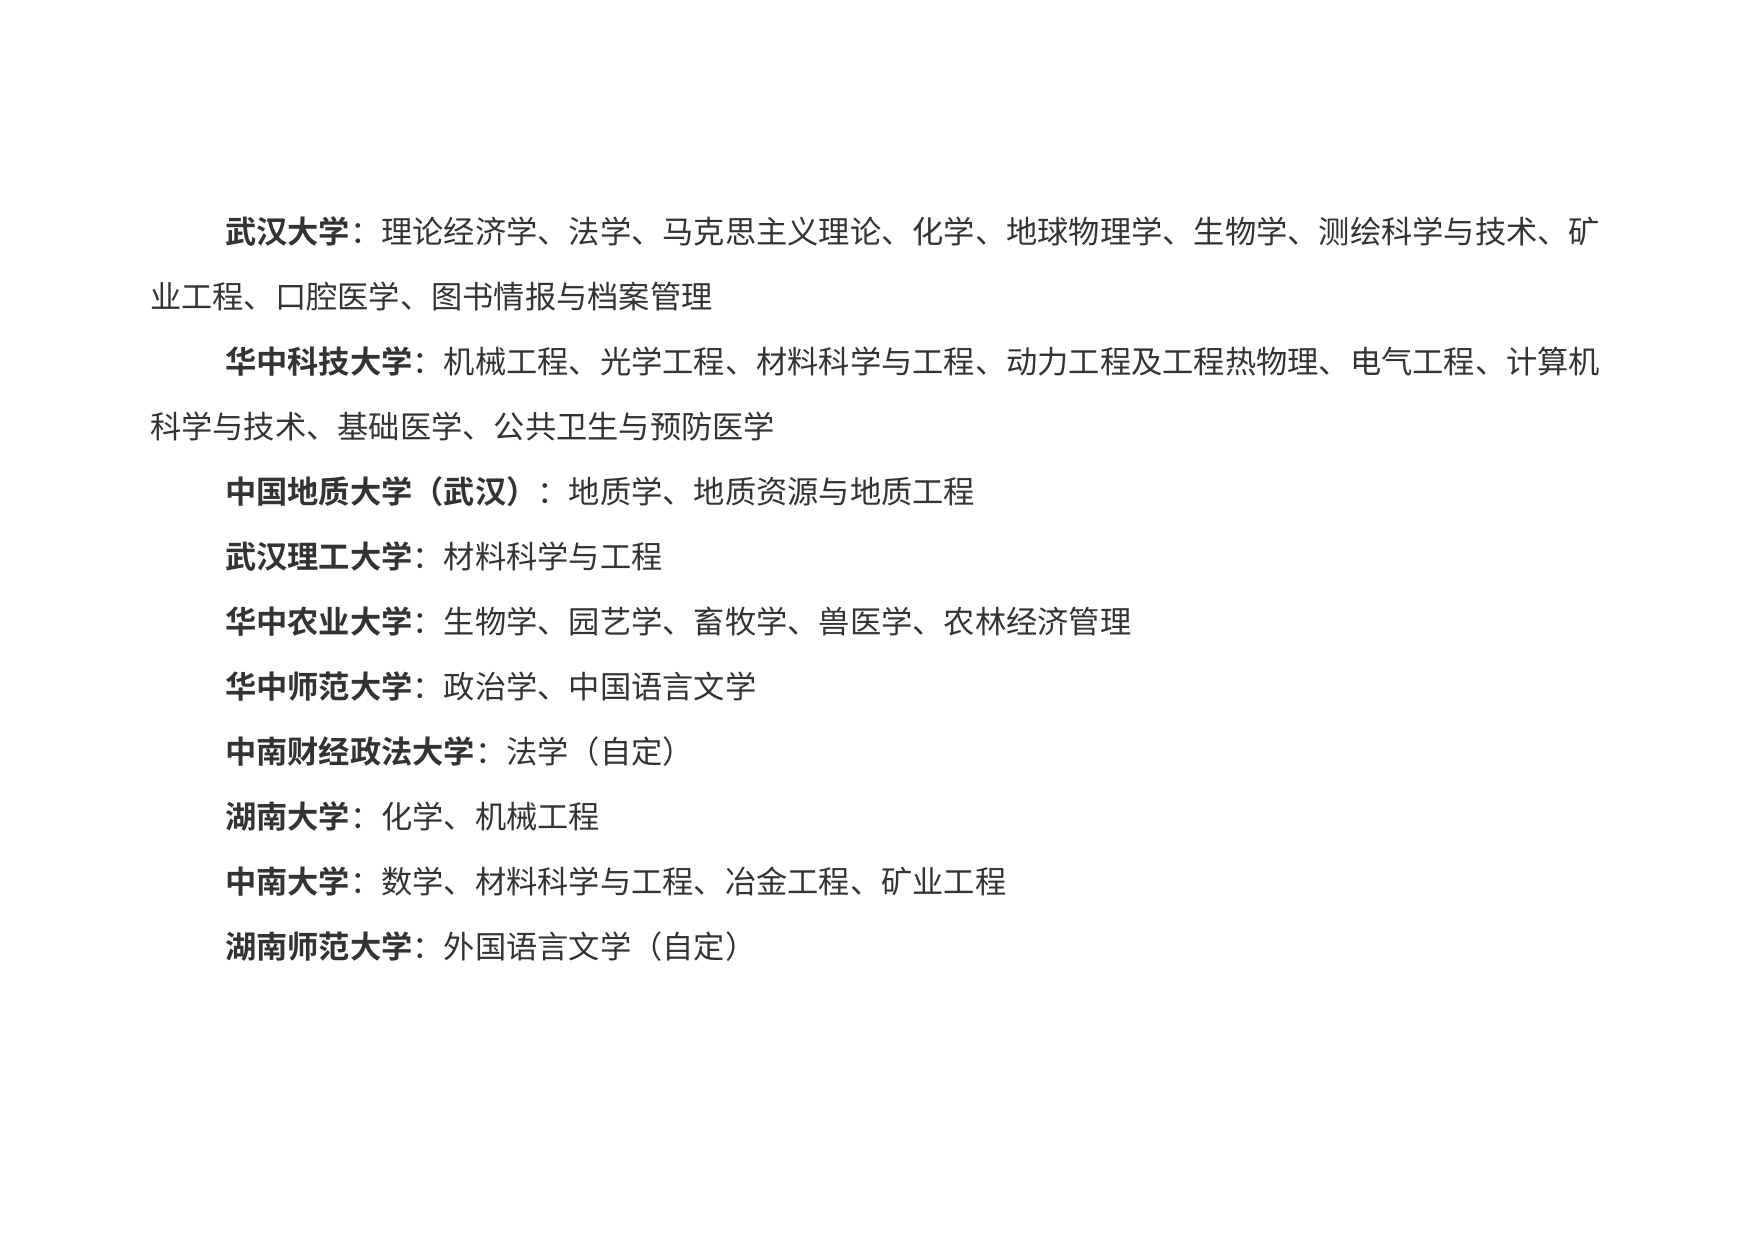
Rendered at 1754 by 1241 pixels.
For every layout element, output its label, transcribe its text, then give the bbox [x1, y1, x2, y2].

text 华中农业大学：生物学、园艺学、畜牧学、兽医学、农林经济管理 [150, 588, 1604, 653]
text 武汉大学：理论经济学、法学、马克思主义理论、化学、地球物理学、生物学、测绘科学与技术、矿业工程、口腔医学、图书情报与档案管理 [150, 198, 1604, 328]
text 中南大学：数学、材料科学与工程、冶金工程、矿业工程 [150, 848, 1604, 913]
text 湖南师范大学：外国语言文学（自定） [150, 913, 1604, 978]
text 中南财经政法大学：法学（自定） [150, 718, 1604, 783]
text 华中科技大学：机械工程、光学工程、材料科学与工程、动力工程及工程热物理、电气工程、计算机科学与技术、基础医学、公共卫生与预防医学 [150, 328, 1604, 458]
text 湖南大学：化学、机械工程 [150, 783, 1604, 848]
text 武汉理工大学：材料科学与工程 [150, 523, 1604, 588]
text 华中师范大学：政治学、中国语言文学 [150, 653, 1604, 718]
text 中国地质大学（武汉）：地质学、地质资源与地质工程 [150, 458, 1604, 523]
